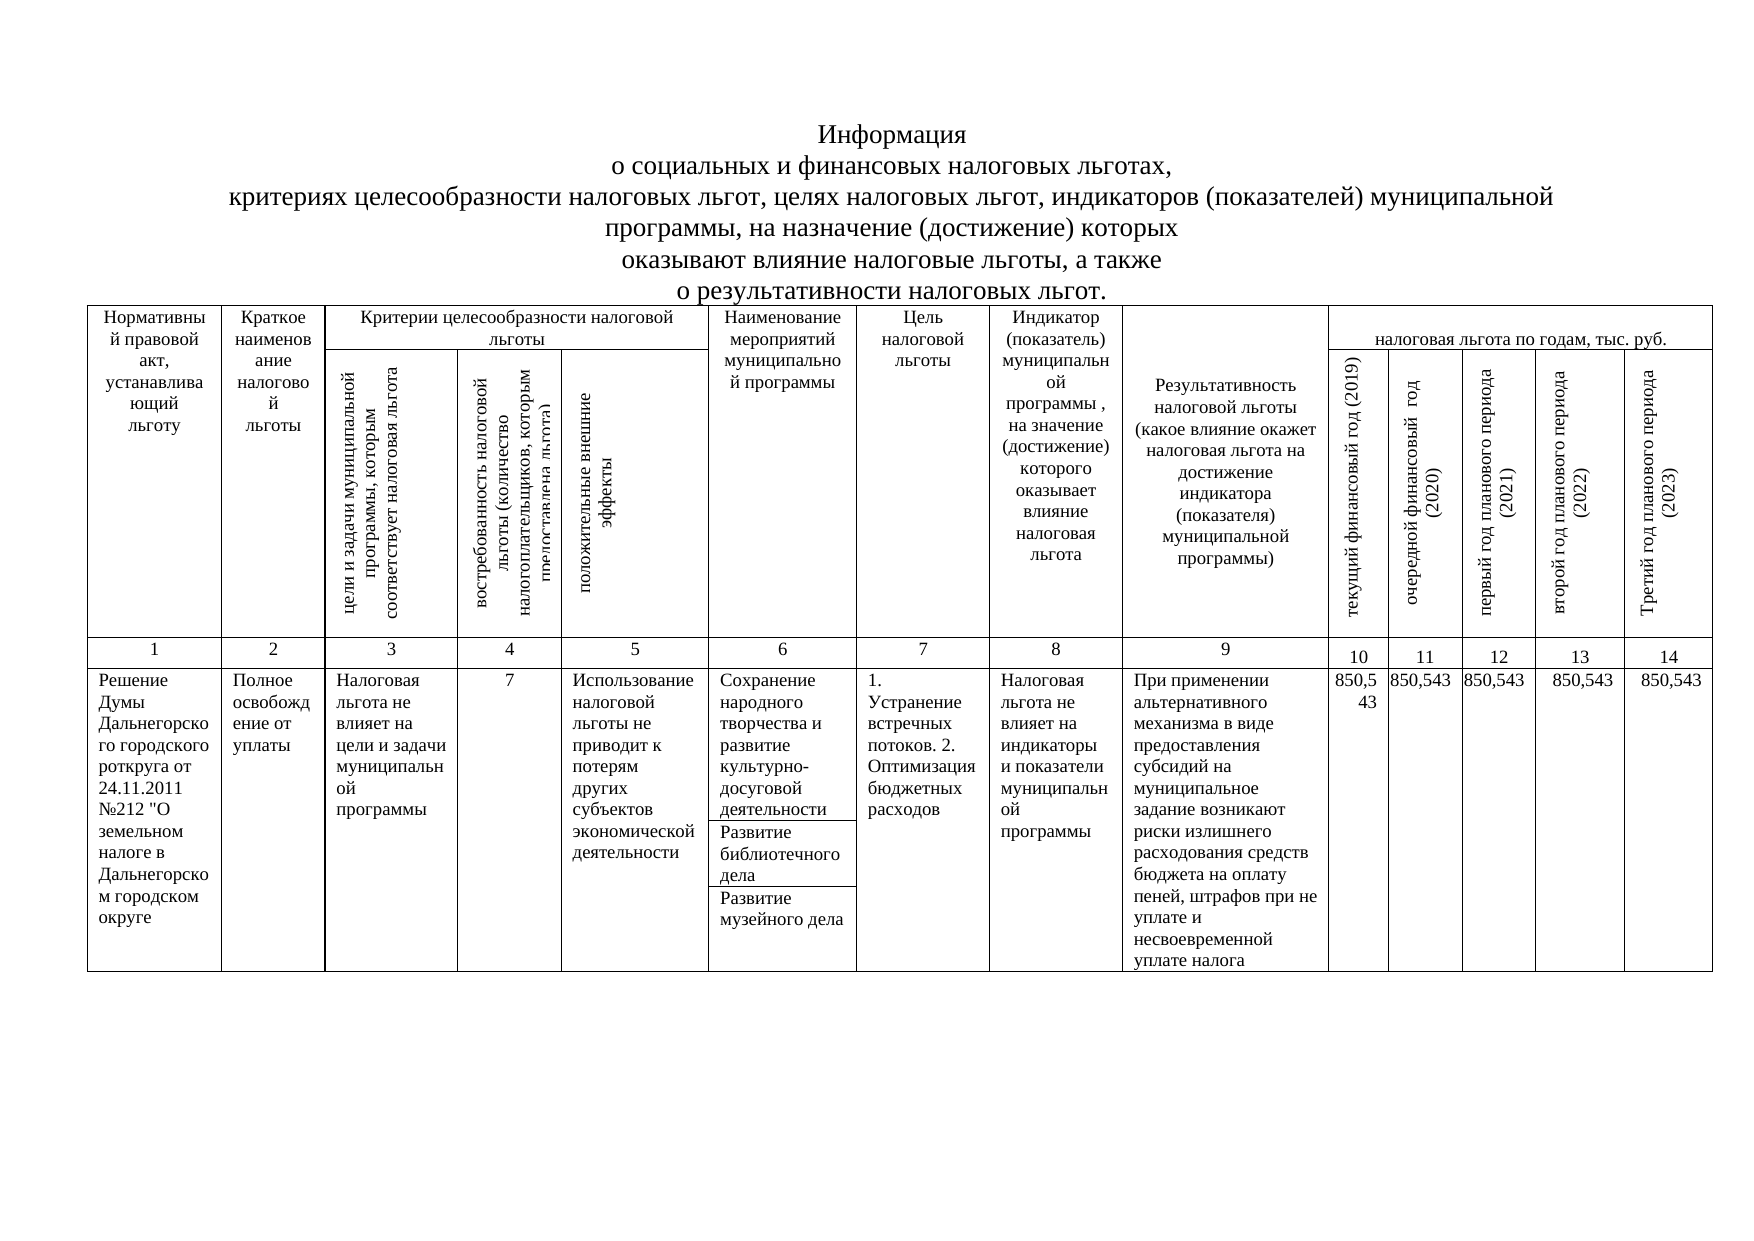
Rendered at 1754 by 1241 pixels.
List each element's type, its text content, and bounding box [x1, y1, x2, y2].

text программы, на назначение (достижение) которых [89, 212, 1695, 243]
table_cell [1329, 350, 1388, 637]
text о социальных и финансовых налоговых льготах, [89, 149, 1695, 180]
text Информация [89, 118, 1695, 149]
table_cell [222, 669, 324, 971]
text о результативности налоговых льгот. [89, 274, 1695, 305]
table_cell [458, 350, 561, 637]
text критериях целесообразности налоговых льгот, целях налоговых льгот, индикаторов (показателей) муниципальной [89, 180, 1695, 212]
text оказывают влияние налоговые льготы, а также [89, 243, 1695, 274]
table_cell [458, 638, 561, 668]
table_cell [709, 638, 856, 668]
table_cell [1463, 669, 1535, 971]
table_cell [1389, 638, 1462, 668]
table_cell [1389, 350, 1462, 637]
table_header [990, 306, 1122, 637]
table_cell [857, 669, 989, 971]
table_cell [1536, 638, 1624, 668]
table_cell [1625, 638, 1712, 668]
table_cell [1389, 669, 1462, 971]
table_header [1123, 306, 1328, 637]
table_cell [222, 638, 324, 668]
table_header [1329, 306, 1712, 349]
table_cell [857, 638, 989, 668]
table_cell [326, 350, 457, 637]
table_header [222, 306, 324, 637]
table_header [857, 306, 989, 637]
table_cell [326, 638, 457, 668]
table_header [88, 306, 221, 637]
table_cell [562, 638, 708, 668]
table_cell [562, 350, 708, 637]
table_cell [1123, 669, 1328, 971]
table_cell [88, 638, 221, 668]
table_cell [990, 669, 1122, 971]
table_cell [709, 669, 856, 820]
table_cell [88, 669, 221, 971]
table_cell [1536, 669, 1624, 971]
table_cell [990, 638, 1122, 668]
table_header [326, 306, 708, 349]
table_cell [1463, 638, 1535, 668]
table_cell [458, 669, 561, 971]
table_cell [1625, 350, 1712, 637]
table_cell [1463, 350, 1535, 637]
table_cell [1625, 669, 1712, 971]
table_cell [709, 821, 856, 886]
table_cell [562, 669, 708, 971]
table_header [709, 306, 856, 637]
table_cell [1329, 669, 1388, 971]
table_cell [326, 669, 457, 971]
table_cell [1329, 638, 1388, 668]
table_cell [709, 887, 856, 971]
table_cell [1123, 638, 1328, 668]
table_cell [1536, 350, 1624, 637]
